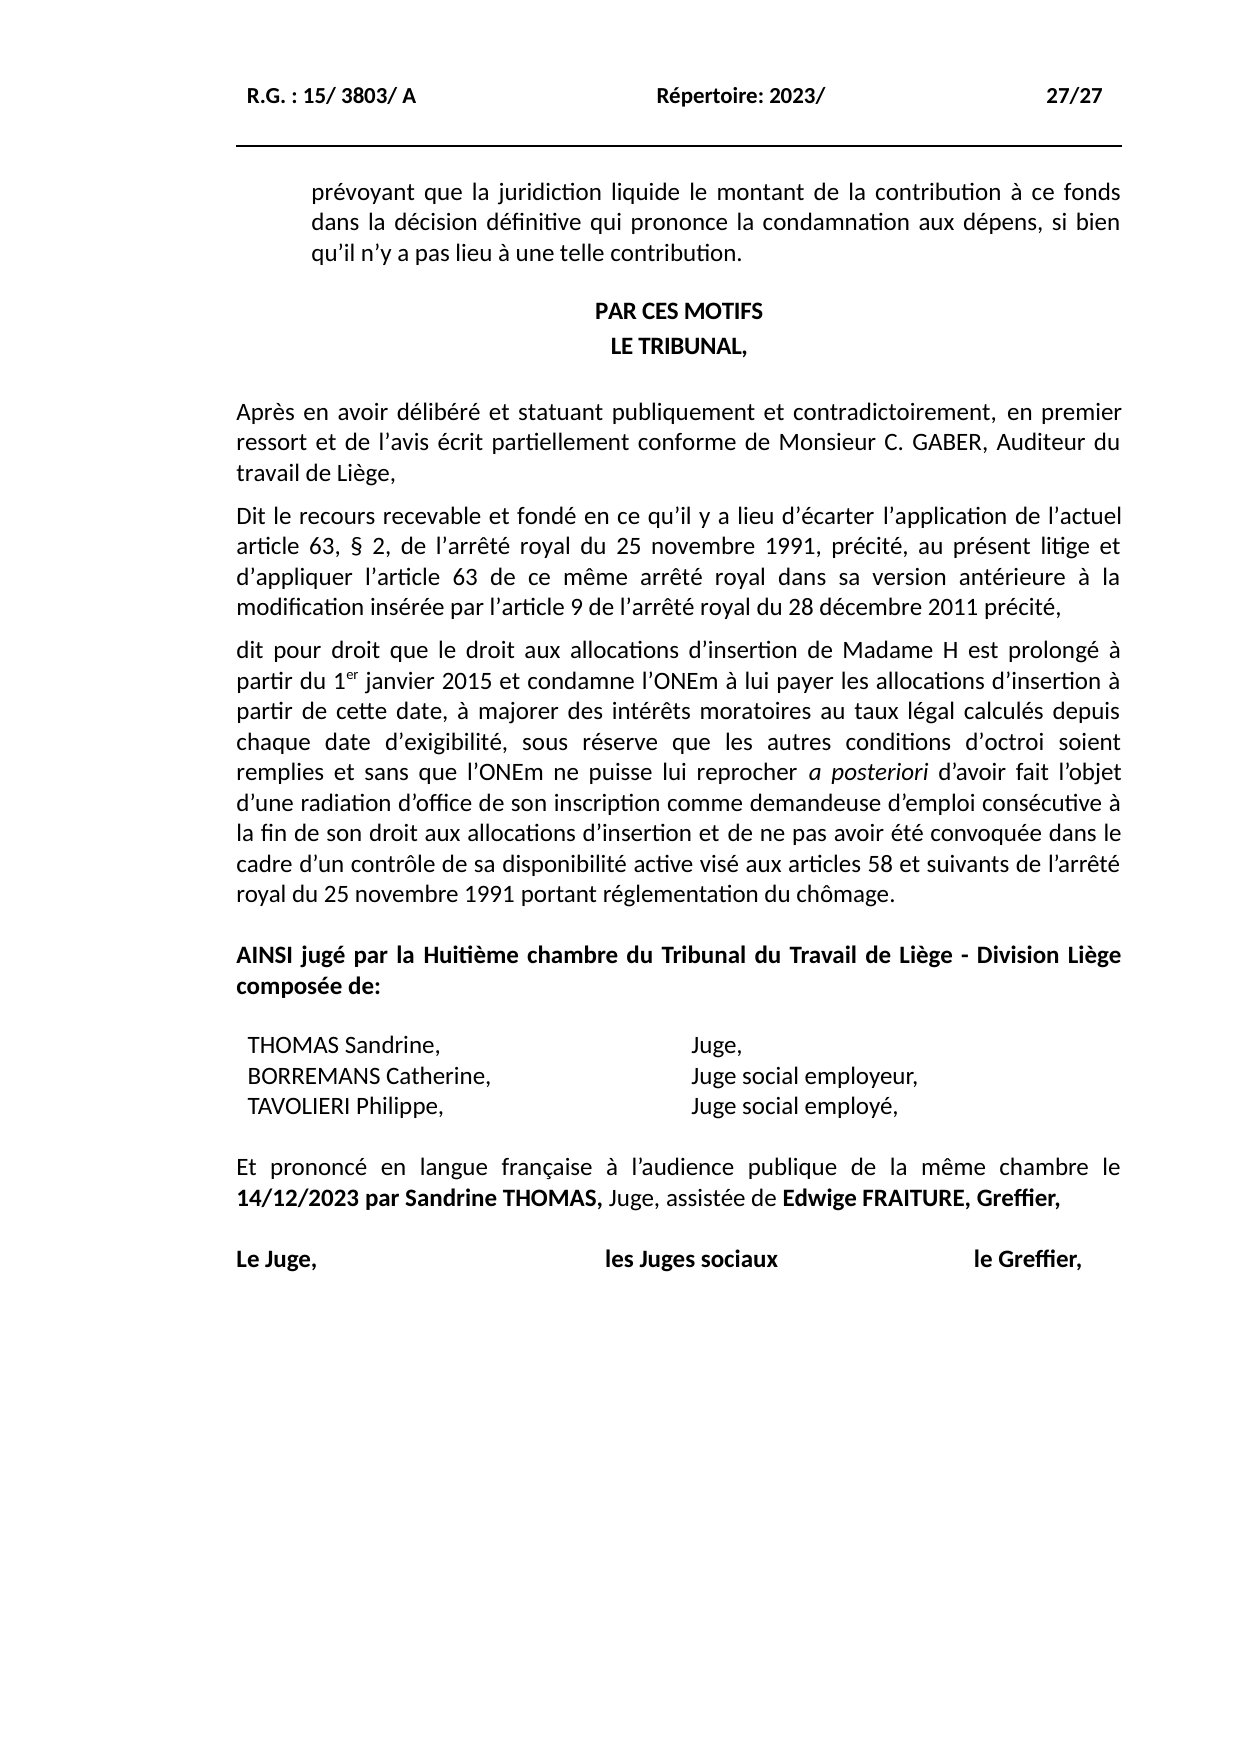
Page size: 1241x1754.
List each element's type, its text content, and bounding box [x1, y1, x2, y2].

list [274, 176, 1122, 267]
text Dit le recours recevable et fondé en ce qu’il y a lieu d’écarter l’application de l’actuel article 63, § 2, de l’arrêté royal du 25 novembre 1991, précité, au présent litige et d’appliquer l’article 63 de ce même arrêté royal dans sa version antérieure à la modification insérée par l’article 9 de l’arrêté royal du 28 décembre 2011 précité, [236, 500, 1122, 622]
text Après en avoir délibéré et statuant publiquement et contradictoirement, en premier ressort et de l’avis écrit partiellement conforme de Monsieur C. GABER, Auditeur du travail de Liège, [236, 396, 1122, 487]
table_cell BORREMANS Catherine, [236, 1060, 680, 1090]
table_header Juge, [680, 1029, 1122, 1060]
text AINSI jugé par la Huitième chambre du Tribunal du Travail de Liège - Division Liège composée de: [236, 939, 1122, 1001]
text LE TRIBUNAL, [236, 330, 1122, 361]
text dit pour droit que le droit aux allocations d’insertion de Madame H est prolongé à partir du 1er janvier 2015 et condamne l’ONEm à lui payer les allocations d’insertion à partir de cette date, à majorer des intérêts moratoires au taux légal calculés depuis chaque date d’exigibilité, sous réserve que les autres conditions d’octroi soient remplies et sans que l’ONEm ne puisse lui reprocher a posteriori d’avoir fait l’objet d’une radiation d’office de son inscription comme demandeuse d’emploi consécutive à la fin de son droit aux allocations d’insertion et de ne pas avoir été convoquée dans le cadre d’un contrôle de sa disponibilité active visé aux articles 58 et suivants de l’arrêté royal du 25 novembre 1991 portant réglementation du chômage. [236, 634, 1122, 909]
table_cell TAVOLIERI Philippe, [236, 1090, 680, 1121]
text Le Juge, les Juges sociaux le Greffier, [236, 1243, 1122, 1273]
table_cell Juge social employé, [680, 1090, 1122, 1121]
text Et prononcé en langue française à l’audience publique de la même chambre le par Sandrine THOMAS, Juge, assistée de Edwige FRAITURE, Greffier, [236, 1151, 1122, 1212]
table_cell Juge social employeur, [680, 1060, 1122, 1090]
table_header THOMAS Sandrine, [236, 1029, 680, 1060]
text PAR CES MOTIFS [236, 295, 1122, 326]
